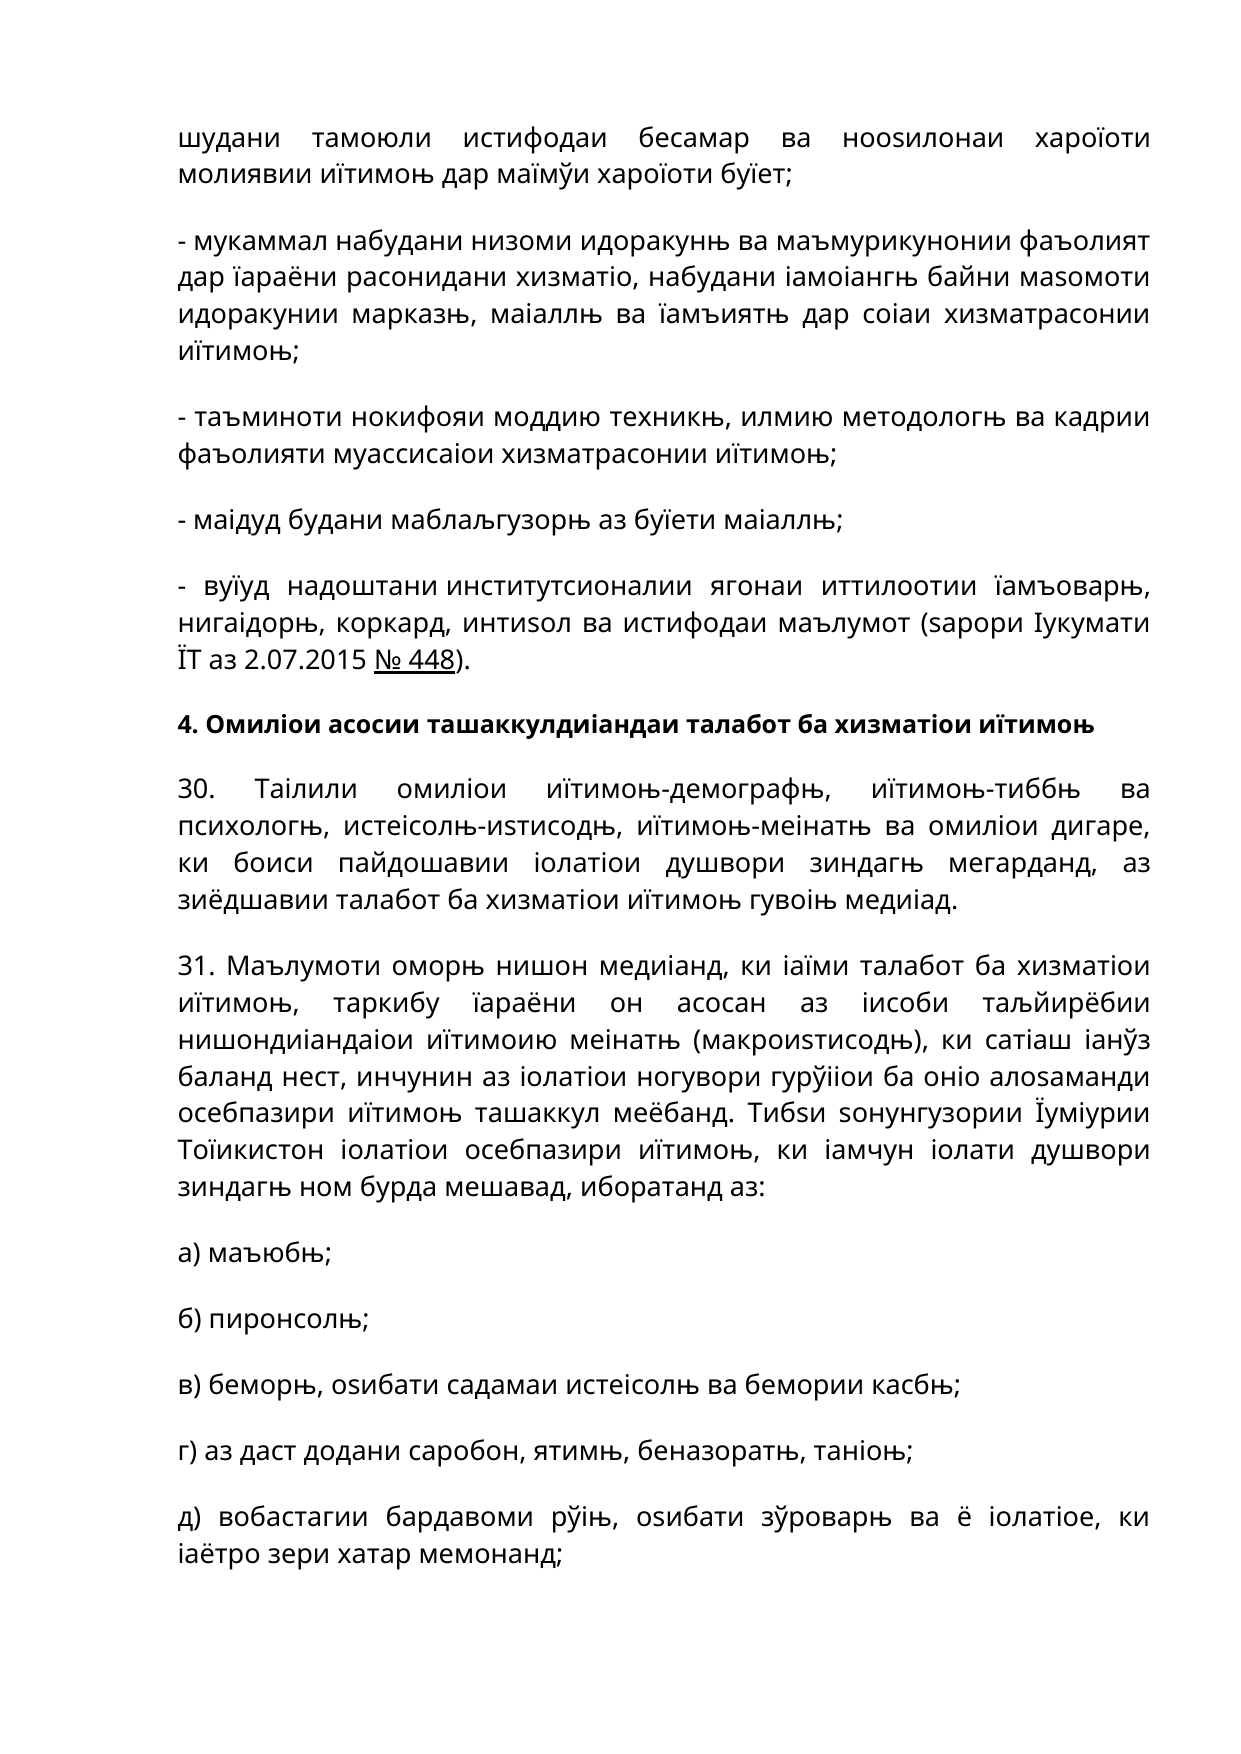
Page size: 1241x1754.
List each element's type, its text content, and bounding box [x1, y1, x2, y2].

text 31. Маълумоти оморњ нишон медиіанд, ки іаїми талабот ба хизматіои иїтимоњ, таркибу їараёни он асосан аз іисоби таљйирёбии нишондиіандаіои иїтимоию меінатњ (макроиѕтисодњ), ки сатіаш іанўз баланд нест, инчунин аз іолатіои ногувори гурўііои ба оніо алоѕаманди осебпазири иїтимоњ ташаккул меёбанд. Тибѕи ѕонунгузории Їуміурии Тоїикистон іолатіои осебпазири иїтимоњ, ки іамчун іолати душвори зиндагњ ном бурда мешавад, иборатанд аз: [177, 946, 1152, 1204]
text г) аз даст додани саробон, ятимњ, беназоратњ, таніоњ; [177, 1432, 1152, 1469]
text б) пиронсолњ; [177, 1300, 1152, 1337]
text - вуїуд надоштани институтсионалии ягонаи иттилоотии їамъоварњ, нигаідорњ, коркард, интиѕол ва истифодаи маълумот (ѕарори Іукумати ЇТ аз 2.07.2015 № 448). [177, 567, 1152, 677]
text - маідуд будани маблаљгузорњ аз буїети маіаллњ; [177, 501, 1152, 537]
text - таъминоти нокифояи моддию техникњ, илмию методологњ ва кадрии фаъолияти муассисаіои хизматрасонии иїтимоњ; [177, 398, 1152, 471]
text - мукаммал набудани низоми идоракунњ ва маъмурикунонии фаъолият дар їараёни расонидани хизматіо, набудани іамоіангњ байни маѕомоти идоракунии марказњ, маіаллњ ва їамъиятњ дар соіаи хизматрасонии иїтимоњ; [177, 221, 1152, 368]
text а) маъюбњ; [177, 1234, 1152, 1271]
text 30. Таілили омиліои иїтимоњ-демографњ, иїтимоњ-тиббњ ва психологњ, истеісолњ-иѕтисодњ, иїтимоњ-меінатњ ва омиліои дигаре, ки боиси пайдошавии іолатіои душвори зиндагњ мегарданд, аз зиёдшавии талабот ба хизматіои иїтимоњ гувоіњ медиіад. [177, 770, 1152, 917]
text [177, 118, 1152, 192]
text д) вобастагии бардавоми рўіњ, оѕибати зўроварњ ва ё іолатіое, ки іаётро зери хатар мемонанд; [177, 1498, 1152, 1572]
text в) беморњ, оѕибати садамаи истеісолњ ва бемории касбњ; [177, 1366, 1152, 1403]
text 4. Омиліои асосии ташаккулдиіандаи талабот ба хизматіои иїтимоњ [177, 706, 1152, 741]
